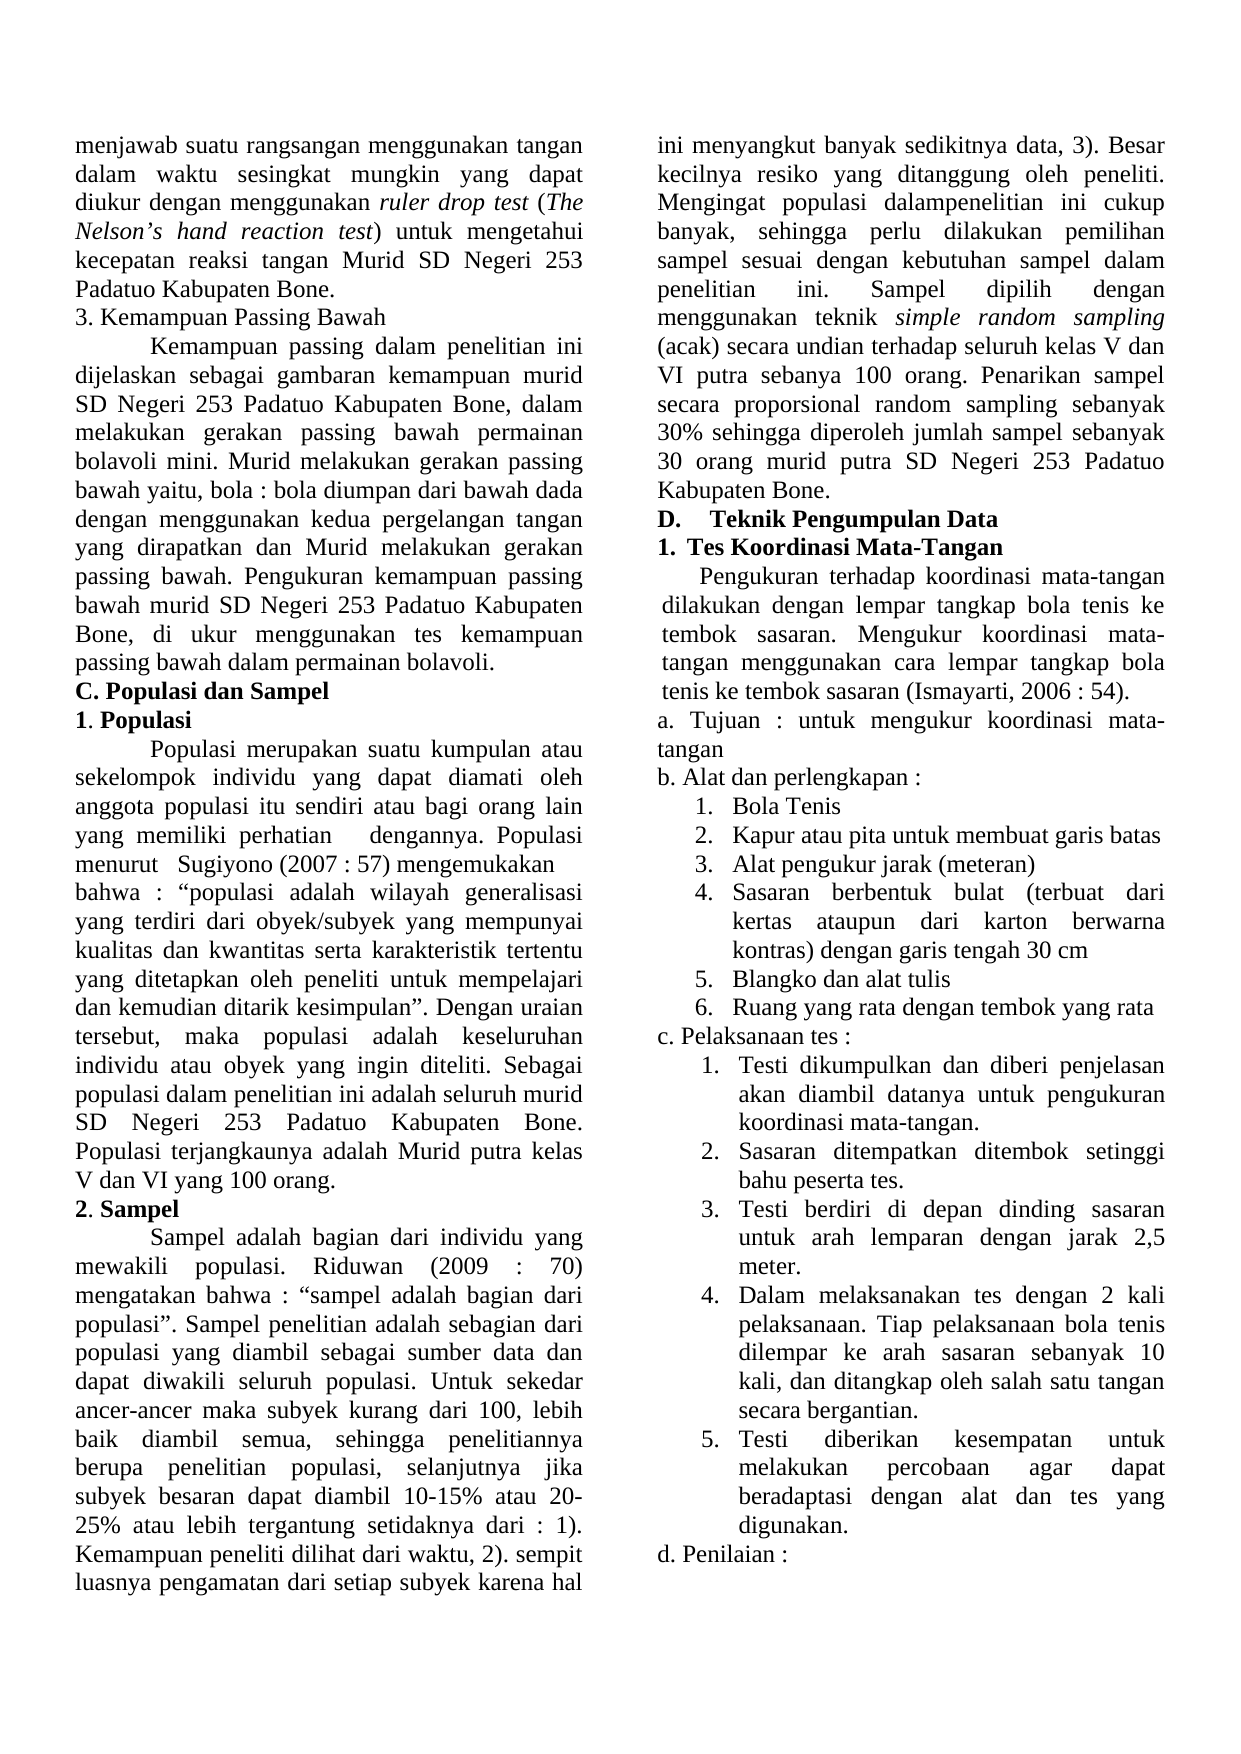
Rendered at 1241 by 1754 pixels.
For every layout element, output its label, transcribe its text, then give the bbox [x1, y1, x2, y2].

text Pengukuran terhadap koordinasi mata-tangan dilakukan dengan lempar tangkap bola tenis ke tembok sasaran. Mengukur koordinasi mata-tangan menggunakan cara lempar tangkap bola tenis ke tembok sasaran (Ismayarti, 2006 : 54). [662, 561, 1165, 705]
list Kapur atau pita untuk membuat garis batas [694, 820, 1165, 849]
list Bola Tenis [694, 791, 1165, 820]
text bahwa : “populasi adalah wilayah generalisasi yang terdiri dari obyek/subyek yang mempunyai kualitas dan kwantitas serta karakteristik tertentu yang ditetapkan oleh peneliti untuk mempelajari dan kemudian ditarik kesimpulan”. Dengan uraian tersebut, maka populasi adalah keseluruhan individu atau obyek yang ingin diteliti. Sebagai populasi dalam penelitian ini adalah seluruh murid SD Negeri 253 Padatuo Kabupaten Bone. Populasi terjangkaunya adalah Murid putra kelas V dan VI yang 100 orang. [75, 877, 583, 1194]
list Ruang yang rata dengan tembok yang rata [694, 992, 1165, 1021]
list Blangko dan alat tulis [694, 964, 1165, 992]
text c. Pelaksanaan tes : [657, 1021, 1165, 1050]
list Sasaran ditempatkan ditembok setinggi bahu peserta tes. [701, 1136, 1165, 1194]
text 2. Sampel [75, 1194, 583, 1222]
list Alat pengukur jarak (meteran) [694, 849, 1165, 877]
text C. Populasi dan Sampel [75, 676, 583, 705]
list Testi diberikan kesempatan untuk melakukan percobaan agar dapat beradaptasi dengan alat dan tes yang digunakan. [701, 1424, 1165, 1539]
list Testi berdiri di depan dinding sasaran untuk arah lemparan dengan jarak 2,5 meter. [701, 1194, 1165, 1280]
list Tes Koordinasi Mata-Tangan [657, 532, 1165, 561]
text a. Tujuan : untuk mengukur koordinasi mata-tangan [657, 705, 1165, 762]
text d. Penilaian : [657, 1539, 1165, 1567]
text Populasi merupakan suatu kumpulan atau sekelompok individu yang dapat diamati oleh anggota populasi itu sendiri atau bagi orang lain yang memiliki perhatian dengannya. Populasi menurut Sugiyono (2007 : 57) mengemukakan [75, 734, 583, 877]
list Dalam melaksanakan tes dengan 2 kali pelaksanaan. Tiap pelaksanaan bola tenis dilempar ke arah sasaran sebanyak 10 kali, dan ditangkap oleh salah satu tangan secara bergantian. [701, 1280, 1165, 1424]
list Sasaran berbentuk bulat (terbuat dari kertas ataupun dari karton berwarna kontras) dengan garis tengah 30 cm [694, 877, 1165, 964]
text Sampel adalah bagian dari individu yang mewakili populasi. Riduwan (2009 : 70) mengatakan bahwa : “sampel adalah bagian dari populasi”. Sampel penelitian adalah sebagian dari populasi yang diambil sebagai sumber data dan dapat diwakili seluruh populasi. Untuk sekedar ancer-ancer maka subyek kurang dari 100, lebih baik diambil semua, sehingga penelitiannya berupa penelitian populasi, selanjutnya jika subyek besaran dapat diambil 10-15% atau 20-25% atau lebih tergantung setidaknya dari : 1). Kemampuan peneliti dilihat dari waktu, 2). sempit luasnya pengamatan dari setiap subyek karena hal ini menyangkut banyak sedikitnya data, 3). Besar kecilnya resiko yang ditanggung oleh peneliti. Mengingat populasi dalampenelitian ini cukup banyak, sehingga perlu dilakukan pemilihan sampel sesuai dengan kebutuhan sampel dalam penelitian ini. Sampel dipilih dengan menggunakan teknik simple random sampling (acak) secara undian terhadap seluruh kelas V dan VI putra sebanya 100 orang. Penarikan sampel secara proporsional random sampling sebanyak 30% sehingga diperoleh jumlah sampel sebanyak 30 orang murid putra SD Negeri 253 Padatuo Kabupaten Bone. [657, 130, 1165, 504]
text b. Alat dan perlengkapan : [657, 762, 1165, 791]
text 3. Kemampuan Passing Bawah [75, 302, 583, 331]
text Kemampuan passing dalam penelitian ini dijelaskan sebagai gambaran kemampuan murid SD Negeri 253 Padatuo Kabupaten Bone, dalam melakukan gerakan passing bawah permainan bolavoli mini. Murid melakukan gerakan passing bawah yaitu, bola : bola diumpan dari bawah dada dengan menggunakan kedua pergelangan tangan yang dirapatkan dan Murid melakukan gerakan passing bawah. Pengukuran kemampuan passing bawah murid SD Negeri 253 Padatuo Kabupaten Bone, di ukur menggunakan tes kemampuan passing bawah dalam permainan bolavoli. [75, 331, 583, 676]
list Testi dikumpulkan dan diberi penjelasan akan diambil datanya untuk pengukuran koordinasi mata-tangan. [701, 1050, 1165, 1136]
text 1. Populasi [75, 705, 583, 734]
text Sampel adalah bagian dari individu yang mewakili populasi. Riduwan (2009 : 70) mengatakan bahwa : “sampel adalah bagian dari populasi”. Sampel penelitian adalah sebagian dari populasi yang diambil sebagai sumber data dan dapat diwakili seluruh populasi. Untuk sekedar ancer-ancer maka subyek kurang dari 100, lebih baik diambil semua, sehingga penelitiannya berupa penelitian populasi, selanjutnya jika subyek besaran dapat diambil 10-15% atau 20-25% atau lebih tergantung setidaknya dari : 1). Kemampuan peneliti dilihat dari waktu, 2). sempit luasnya pengamatan dari setiap subyek karena hal ini menyangkut banyak sedikitnya data, 3). Besar kecilnya resiko yang ditanggung oleh peneliti. Mengingat populasi dalampenelitian ini cukup banyak, sehingga perlu dilakukan pemilihan sampel sesuai dengan kebutuhan sampel dalam penelitian ini. Sampel dipilih dengan menggunakan teknik simple random sampling (acak) secara undian terhadap seluruh kelas V dan VI putra sebanya 100 orang. Penarikan sampel secara proporsional random sampling sebanyak 30% sehingga diperoleh jumlah sampel sebanyak 30 orang murid putra SD Negeri 253 Padatuo Kabupaten Bone. [75, 1222, 583, 1596]
list Teknik Pengumpulan Data [657, 504, 1165, 532]
